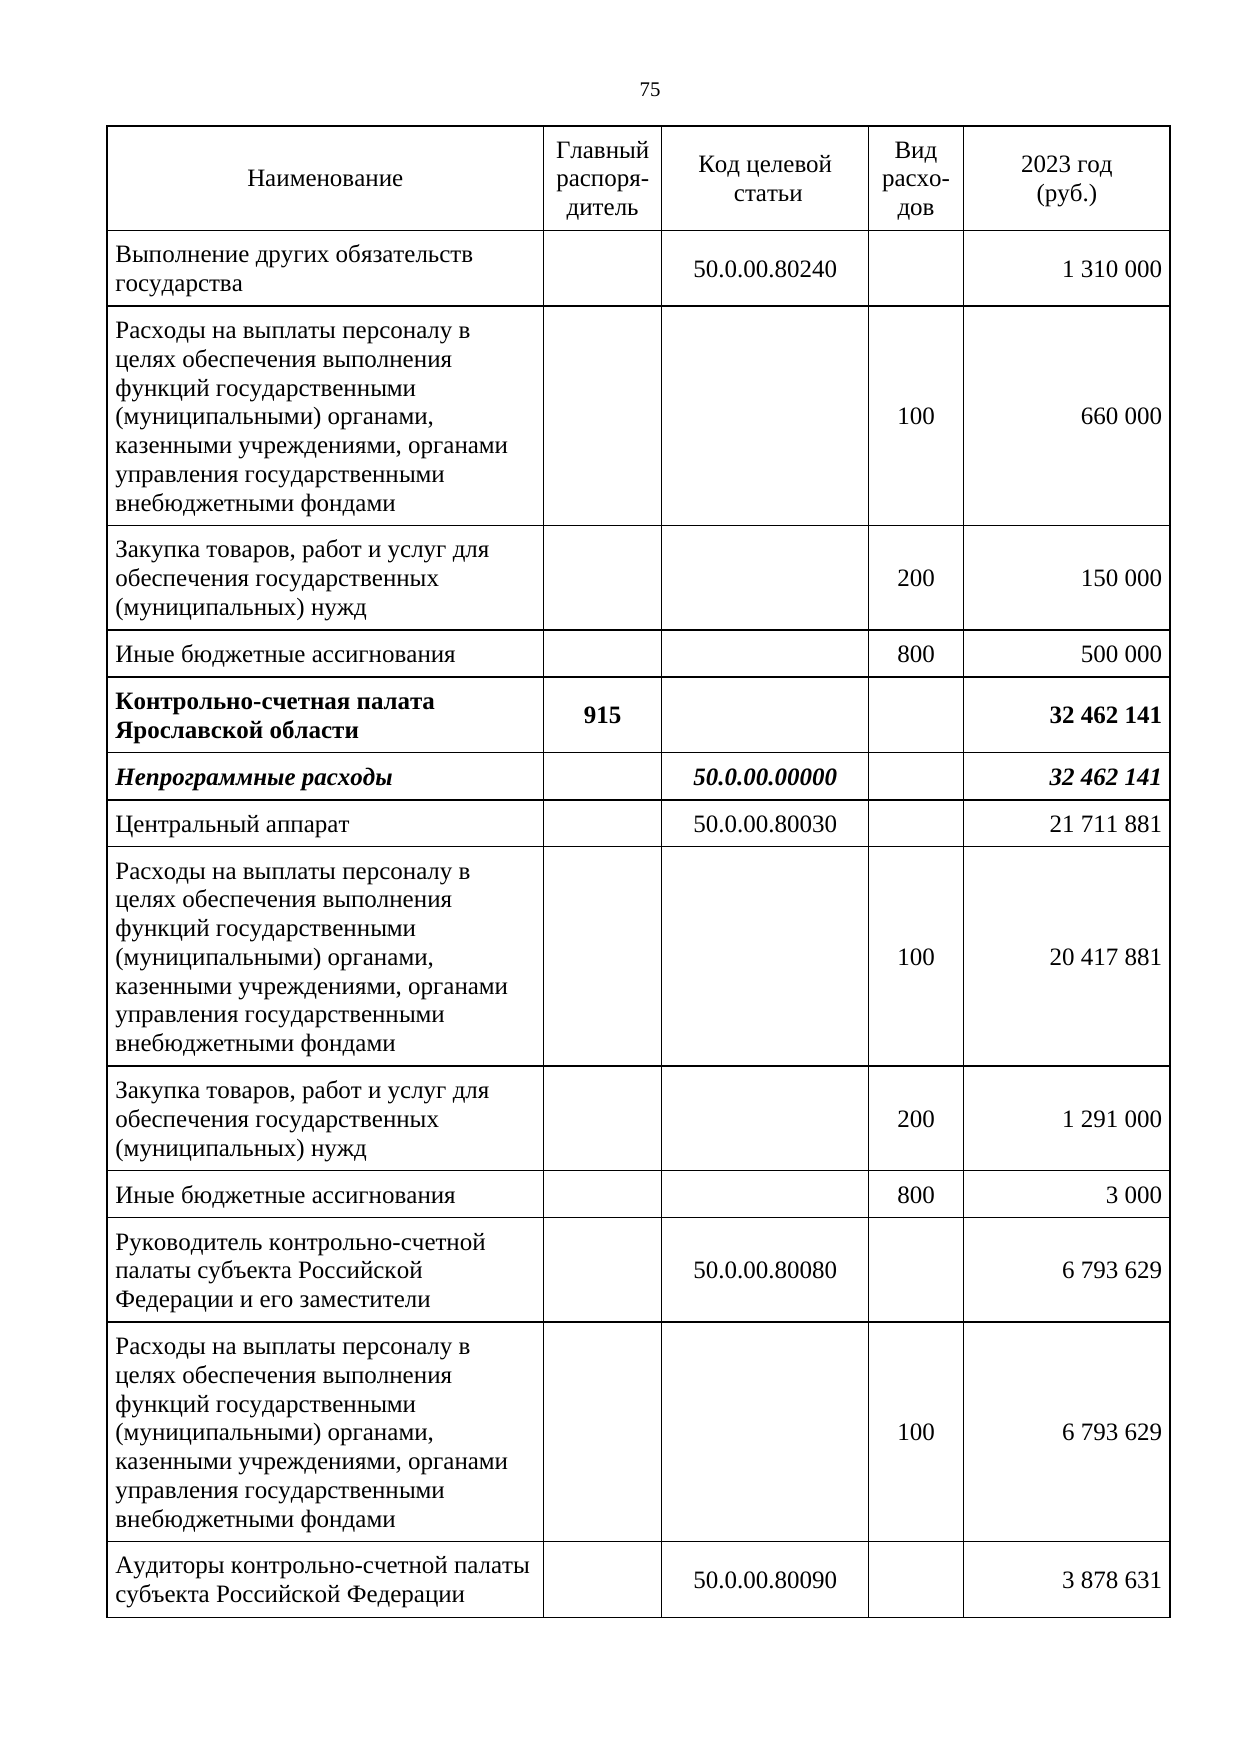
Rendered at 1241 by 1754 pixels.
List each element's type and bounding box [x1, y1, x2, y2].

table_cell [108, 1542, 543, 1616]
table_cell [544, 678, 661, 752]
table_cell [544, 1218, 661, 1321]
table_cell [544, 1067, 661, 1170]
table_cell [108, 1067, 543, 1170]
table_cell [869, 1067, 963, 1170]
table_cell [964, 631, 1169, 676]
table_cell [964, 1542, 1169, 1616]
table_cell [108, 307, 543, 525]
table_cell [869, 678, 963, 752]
table_header [869, 127, 963, 229]
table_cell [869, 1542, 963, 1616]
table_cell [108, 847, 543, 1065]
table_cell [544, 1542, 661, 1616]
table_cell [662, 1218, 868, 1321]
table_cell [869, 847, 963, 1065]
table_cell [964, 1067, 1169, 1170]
table_header [662, 127, 868, 229]
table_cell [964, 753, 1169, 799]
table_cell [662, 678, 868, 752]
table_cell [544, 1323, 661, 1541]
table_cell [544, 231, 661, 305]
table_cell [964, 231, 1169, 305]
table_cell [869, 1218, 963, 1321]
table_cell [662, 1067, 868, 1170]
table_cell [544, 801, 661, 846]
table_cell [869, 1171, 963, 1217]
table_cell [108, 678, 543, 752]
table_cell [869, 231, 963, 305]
table_header [964, 127, 1169, 229]
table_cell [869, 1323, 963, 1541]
table_header [108, 127, 543, 229]
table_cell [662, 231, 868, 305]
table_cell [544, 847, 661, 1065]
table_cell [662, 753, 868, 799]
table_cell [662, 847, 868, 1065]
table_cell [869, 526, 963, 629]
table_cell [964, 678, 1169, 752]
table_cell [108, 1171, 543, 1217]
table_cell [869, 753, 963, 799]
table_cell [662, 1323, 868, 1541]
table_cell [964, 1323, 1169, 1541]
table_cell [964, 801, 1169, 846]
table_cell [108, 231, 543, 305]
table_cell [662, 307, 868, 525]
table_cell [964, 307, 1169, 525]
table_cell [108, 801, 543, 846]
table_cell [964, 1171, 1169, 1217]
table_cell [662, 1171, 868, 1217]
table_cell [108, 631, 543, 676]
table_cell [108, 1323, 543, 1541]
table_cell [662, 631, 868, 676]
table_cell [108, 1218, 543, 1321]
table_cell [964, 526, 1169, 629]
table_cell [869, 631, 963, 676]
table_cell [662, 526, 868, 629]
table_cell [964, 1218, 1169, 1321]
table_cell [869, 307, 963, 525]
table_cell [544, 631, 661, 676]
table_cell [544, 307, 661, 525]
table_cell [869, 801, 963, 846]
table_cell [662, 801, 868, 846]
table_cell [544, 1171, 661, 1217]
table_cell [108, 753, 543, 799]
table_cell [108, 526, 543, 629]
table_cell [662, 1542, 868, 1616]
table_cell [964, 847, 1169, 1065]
table_header [544, 127, 661, 229]
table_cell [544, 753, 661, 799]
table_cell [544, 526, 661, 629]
